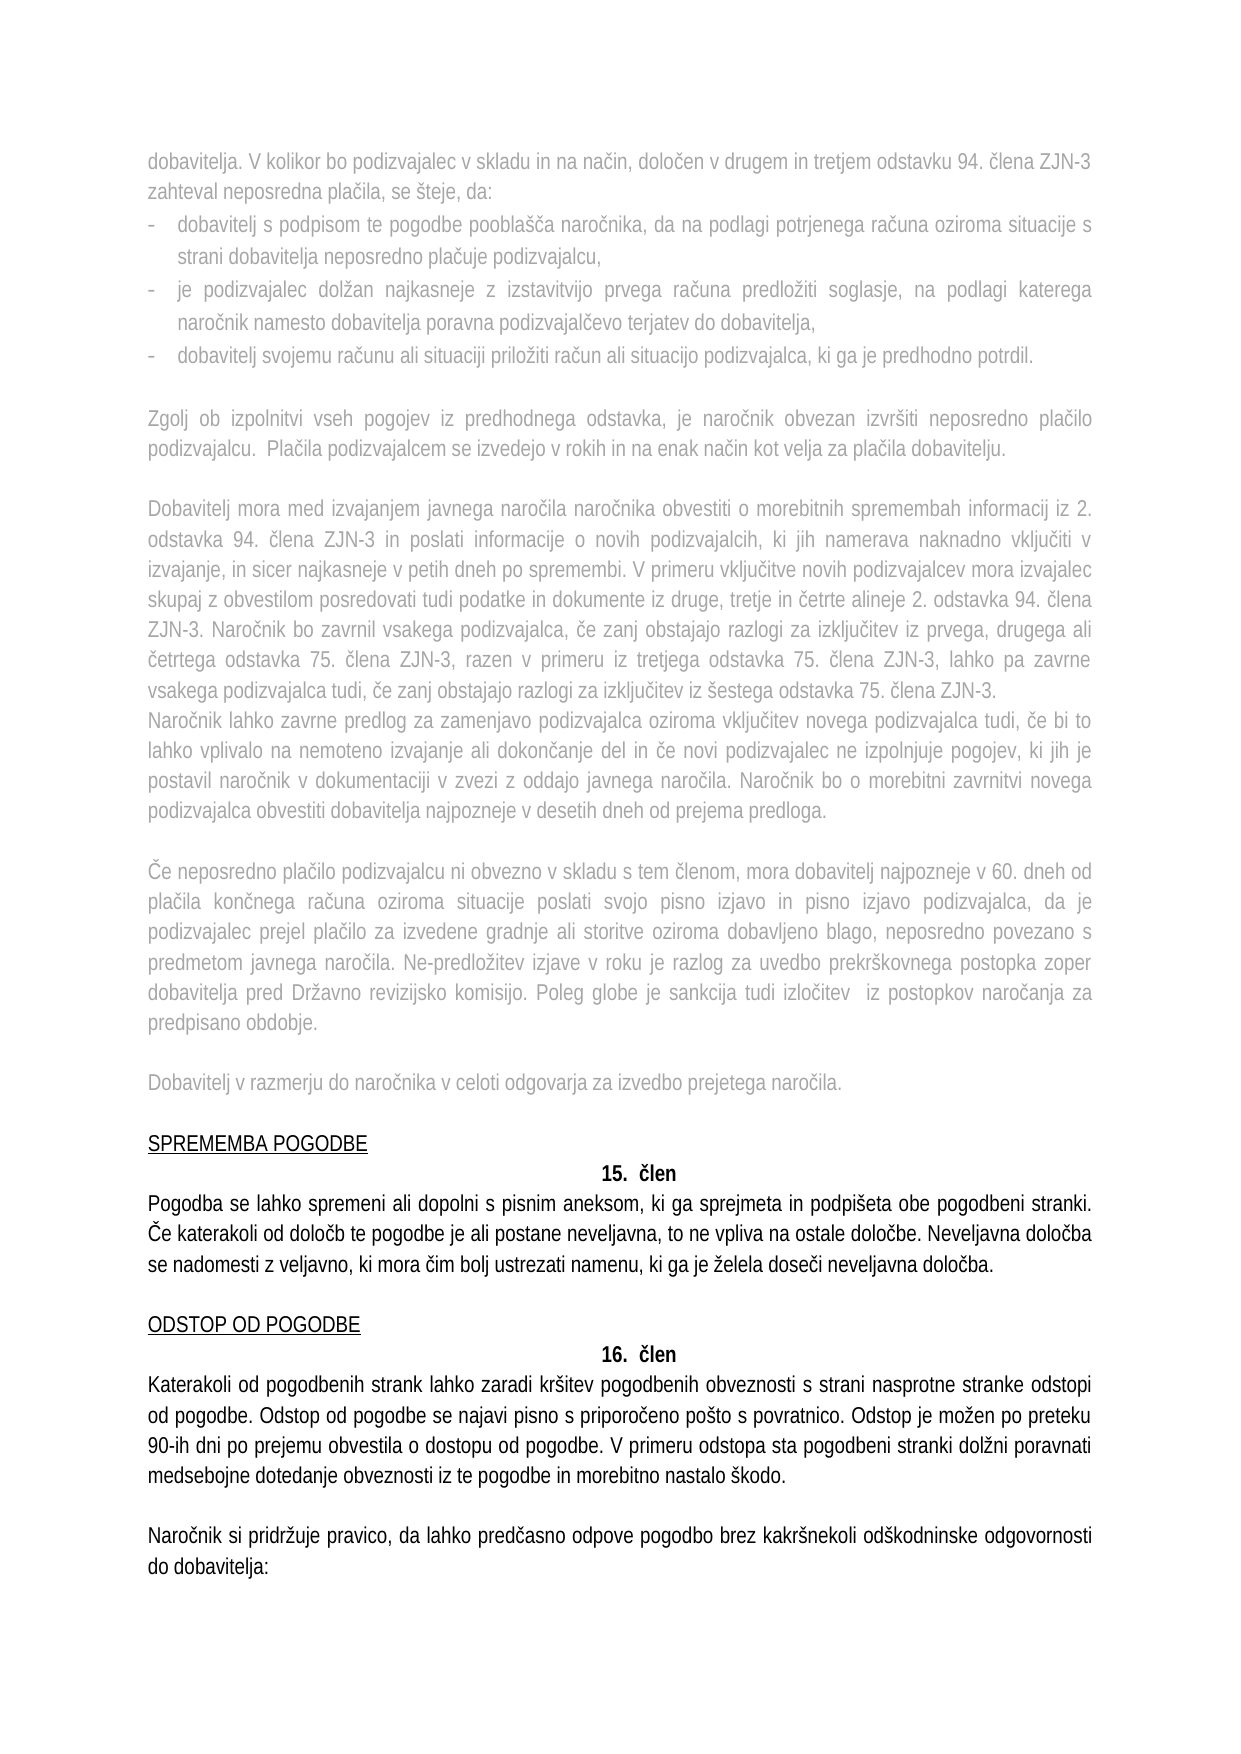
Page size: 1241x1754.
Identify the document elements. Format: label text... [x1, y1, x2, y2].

text Dobavitelj mora med izvajanjem javnega naročila naročnika obvestiti o morebitnih spremembah informacij iz 2. odstavka 94. člena ZJN-3 in poslati informacije o novih podizvajalcih, ki jih namerava naknadno vključiti v izvajanje, in sicer najkasneje v petih dneh po spremembi. V primeru vključitve novih podizvajalcev mora izvajalec skupaj z obvestilom posredovati tudi podatke in dokumente iz druge, tretje in četrte alineje 2. odstavka 94. člena ZJN-3. Naročnik bo zavrnil vsakega podizvajalca, če zanj obstajajo razlogi za izključitev iz prvega, drugega ali četrtega odstavka 75. člena ZJN-3, razen v primeru iz tretjega odstavka 75. člena ZJN-3, lahko pa zavrne vsakega podizvajalca tudi, če zanj obstajajo razlogi za izključitev iz šestega odstavka 75. člena ZJN-3. [148, 495, 1093, 703]
text Katerakoli od pogodbenih strank lahko zaradi kršitev pogodbenih obveznosti s strani nasprotne stranke odstopi od pogodbe. Odstop od pogodbe se najavi pisno s priporočeno pošto s povratnico. Odstop je možen po preteku 90-ih dni po prejemu obvestila o dostopu od pogodbe. V primeru odstopa sta pogodbeni stranki dolžni poravnati medsebojne dotedanje obveznosti iz te pogodbe in morebitno nastalo škodo. [148, 1371, 1093, 1488]
text Dobavitelj v razmerju do naročnika v celoti odgovarja za izvedbo prejetega naročila. [148, 1069, 1093, 1096]
text Pogodba se lahko spremeni ali dopolni s pisnim aneksom, ki ga sprejmeta in podpišeta obe pogodbeni stranki. Če katerakoli od določb te pogodbe je ali postane neveljavna, to ne vpliva na ostale določbe. Neveljavna določba se nadomesti z veljavno, ki mora čim bolj ustrezati namenu, ki ga je želela doseči neveljavna določba. [148, 1190, 1093, 1277]
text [148, 148, 1093, 204]
text Zgolj ob izpolnitvi vseh pogojev iz predhodnega odstavka, je naročnik obvezan izvršiti neposredno plačilo podizvajalcu. Plačila podizvajalcem se izvedejo v rokih in na enak način kot velja za plačila dobavitelju. [148, 405, 1093, 461]
list dobavitelj svojemu računu ali situaciji priložiti račun ali situacijo podizvajalca, ki ga je predhodno potrdil. [148, 339, 1093, 370]
list člen [185, 1160, 1093, 1186]
text Če neposredno plačilo podizvajalcu ni obvezno v skladu s tem členom, mora dobavitelj najpozneje v 60. dneh od plačila končnega računa oziroma situacije poslati svojo pisno izjavo in pisno izjavo podizvajalca, da je podizvajalec prejel plačilo za izvedene gradnje ali storitve oziroma dobavljeno blago, neposredno povezano s predmetom javnega naročila. Ne-predložitev izjave v roku je razlog za uvedbo prekrškovnega postopka zoper dobavitelja pred Državno revizijsko komisijo. Poleg globe je sankcija tudi izločitev iz postopkov naročanja za predpisano obdobje. [148, 858, 1093, 1035]
list člen [185, 1341, 1093, 1368]
text Naročnik si pridržuje pravico, da lahko predčasno odpove pogodbo brez kakršnekoli odškodninske odgovornosti do dobavitelja: [148, 1522, 1093, 1579]
list je podizvajalec dolžan najkasneje z izstavitvijo prvega računa predložiti soglasje, na podlagi katerega naročnik namesto dobavitelja poravna podizvajalčevo terjatev do dobavitelja, [148, 273, 1093, 335]
text SPREMEMBA POGODBE [148, 1130, 1093, 1156]
list dobavitelj s podpisom te pogodbe pooblašča naročnika, da na podlagi potrjenega računa oziroma situacije s strani dobavitelja neposredno plačuje podizvajalcu, [148, 208, 1093, 269]
text Naročnik lahko zavrne predlog za zamenjavo podizvajalca oziroma vključitev novega podizvajalca tudi, če bi to lahko vplivalo na nemoteno izvajanje ali dokončanje del in če novi podizvajalec ne izpolnjuje pogojev, ki jih je postavil naročnik v dokumentaciji v zvezi z oddajo javnega naročila. Naročnik bo o morebitni zavrnitvi novega podizvajalca obvestiti dobavitelja najpozneje v desetih dneh od prejema predloga. [148, 707, 1093, 824]
text ODSTOP OD POGODBE [148, 1311, 1093, 1337]
